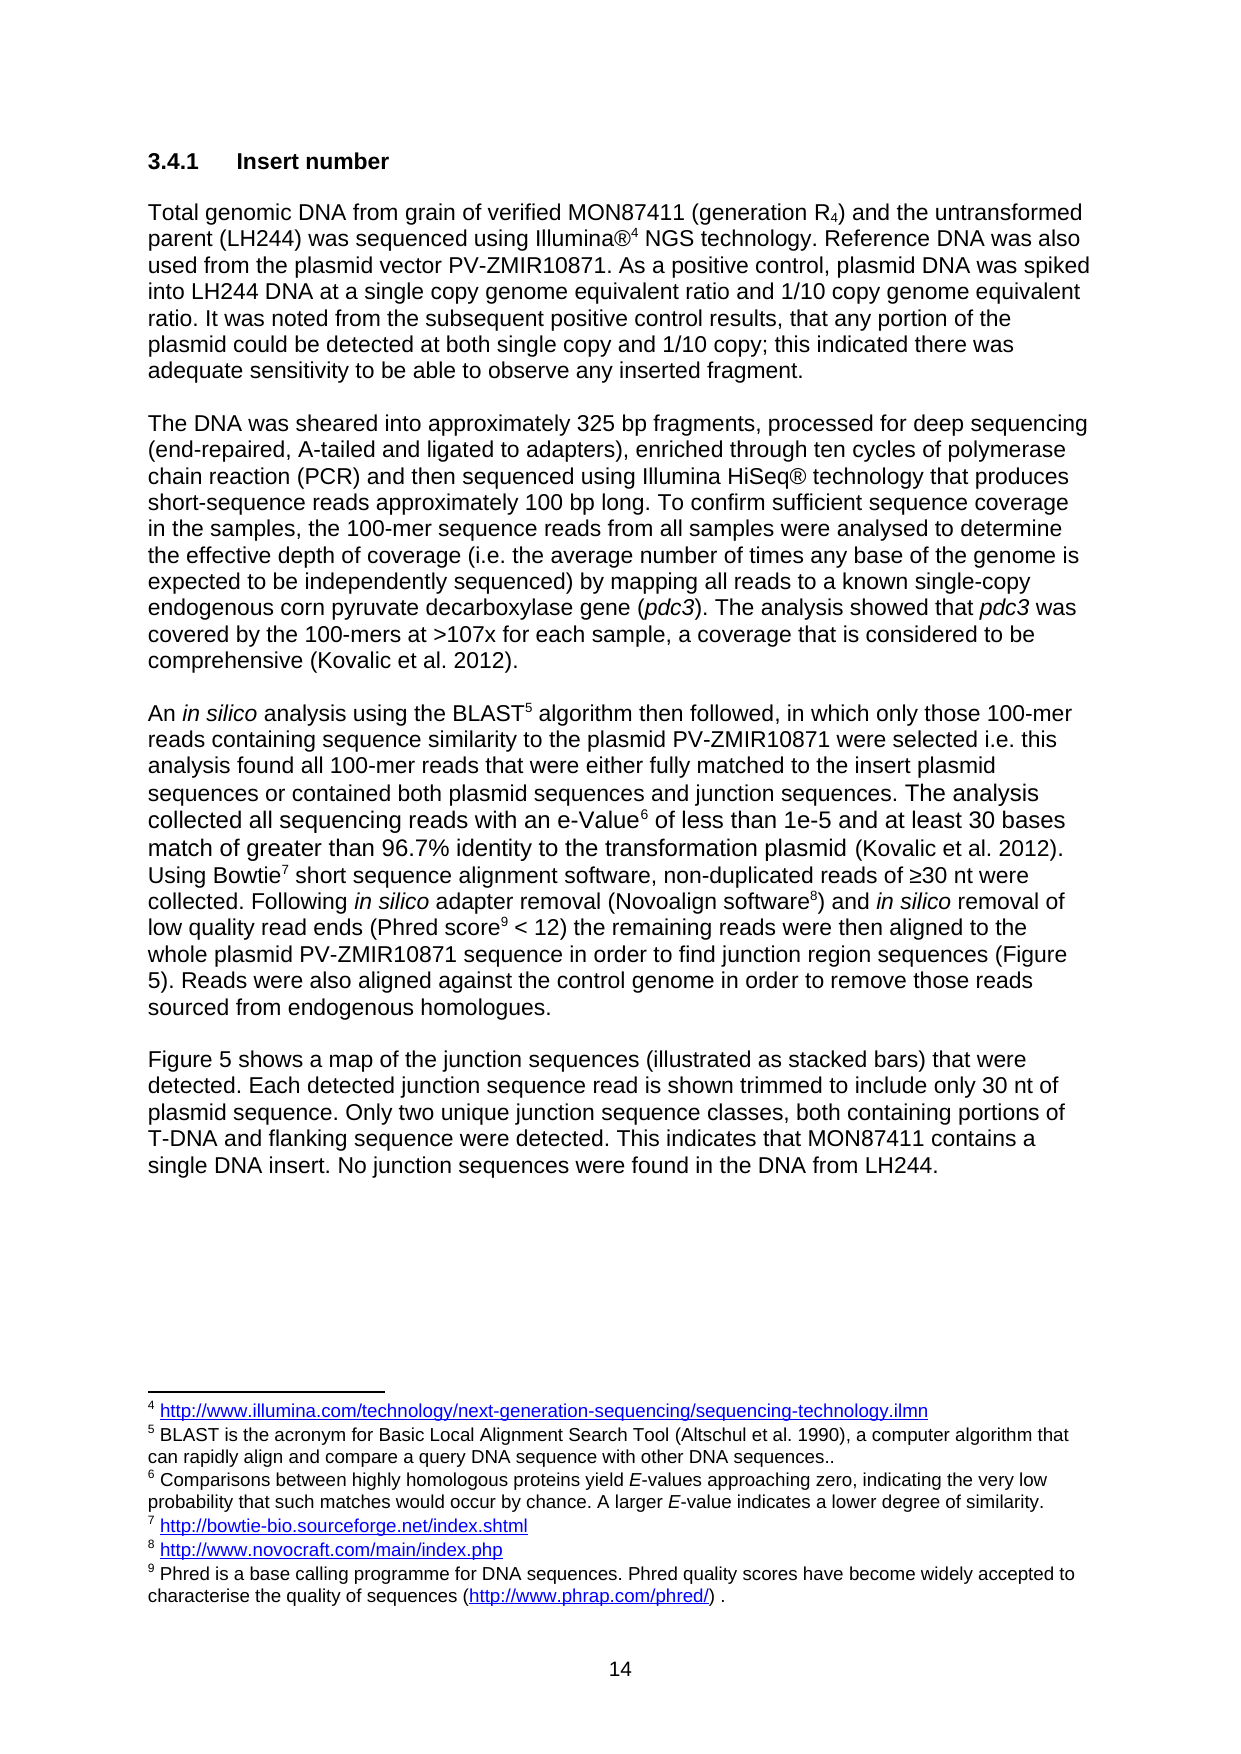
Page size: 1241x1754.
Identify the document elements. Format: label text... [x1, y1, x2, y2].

text Total genomic DNA from grain of verified MON87411 (generation R4) and the untransformed parent (LH244) was sequenced using Illumina® NGS technology. Reference DNA was also used from the plasmid vector PV-ZMIR10871. As a positive control, plasmid DNA was spiked into LH244 DNA at a single copy genome equivalent ratio and 1/10 copy genome equivalent ratio. It was noted from the subsequent positive control results, that any portion of the plasmid could be detected at both single copy and 1/10 copy; this indicated there was adequate sensitivity to be able to observe any inserted fragment. [148, 199, 1092, 383]
text The DNA was sheared into approximately 325 bp fragments, processed for deep sequencing (end-repaired, A-tailed and ligated to adapters), enriched through ten cycles of polymerase chain reaction (PCR) and then sequenced using Illumina HiSeq® technology that produces short-sequence reads approximately 100 bp long. To confirm sufficient sequence coverage in the samples, the 100-mer sequence reads from all samples were analysed to determine the effective depth of coverage (i.e. the average number of times any base of the genome is expected to be independently sequenced) by mapping all reads to a known single-copy endogenous corn pyruvate decarboxylase gene (pdc3). The analysis showed that pdc3 was covered by the 100-mers at >107x for each sample, a coverage that is considered to be comprehensive (Kovalic et al. 2012). [148, 410, 1092, 673]
subtitle 3.4.1 Insert number [148, 148, 1092, 174]
text Figure 5 shows a map of the junction sequences (illustrated as stacked bars) that were detected. Each detected junction sequence read is shown trimmed to include only 30 nt of plasmid sequence. Only two unique junction sequence classes, both containing portions of T-DNA and flanking sequence were detected. This indicates that MON87411 contains a single DNA insert. No junction sequences were found in the DNA from LH244. [148, 1046, 1092, 1178]
text An in silico analysis using the BLAST algorithm then followed, in which only those 100-mer reads containing sequence similarity to the plasmid PV-ZMIR10871 were selected i.e. this analysis found all 100-mer reads that were either fully matched to the insert plasmid sequences or contained both plasmid sequences and junction sequences. The analysis collected all sequencing reads with an e-Value of less than 1e-5 and at least 30 bases match of greater than 96.7% identity to the transformation plasmid (Kovalic et al. 2012). Using Bowtie short sequence alignment software, non-duplicated reads of ≥30 nt were collected. Following in silico adapter removal (Novoalign software) and in silico removal of low quality read ends (Phred score ˂ 12) the remaining reads were then aligned to the whole plasmid PV-ZMIR10871 sequence in order to find junction region sequences (Figure 5). Reads were also aligned against the control genome in order to remove those reads sourced from endogenous homologues. [148, 700, 1092, 1020]
